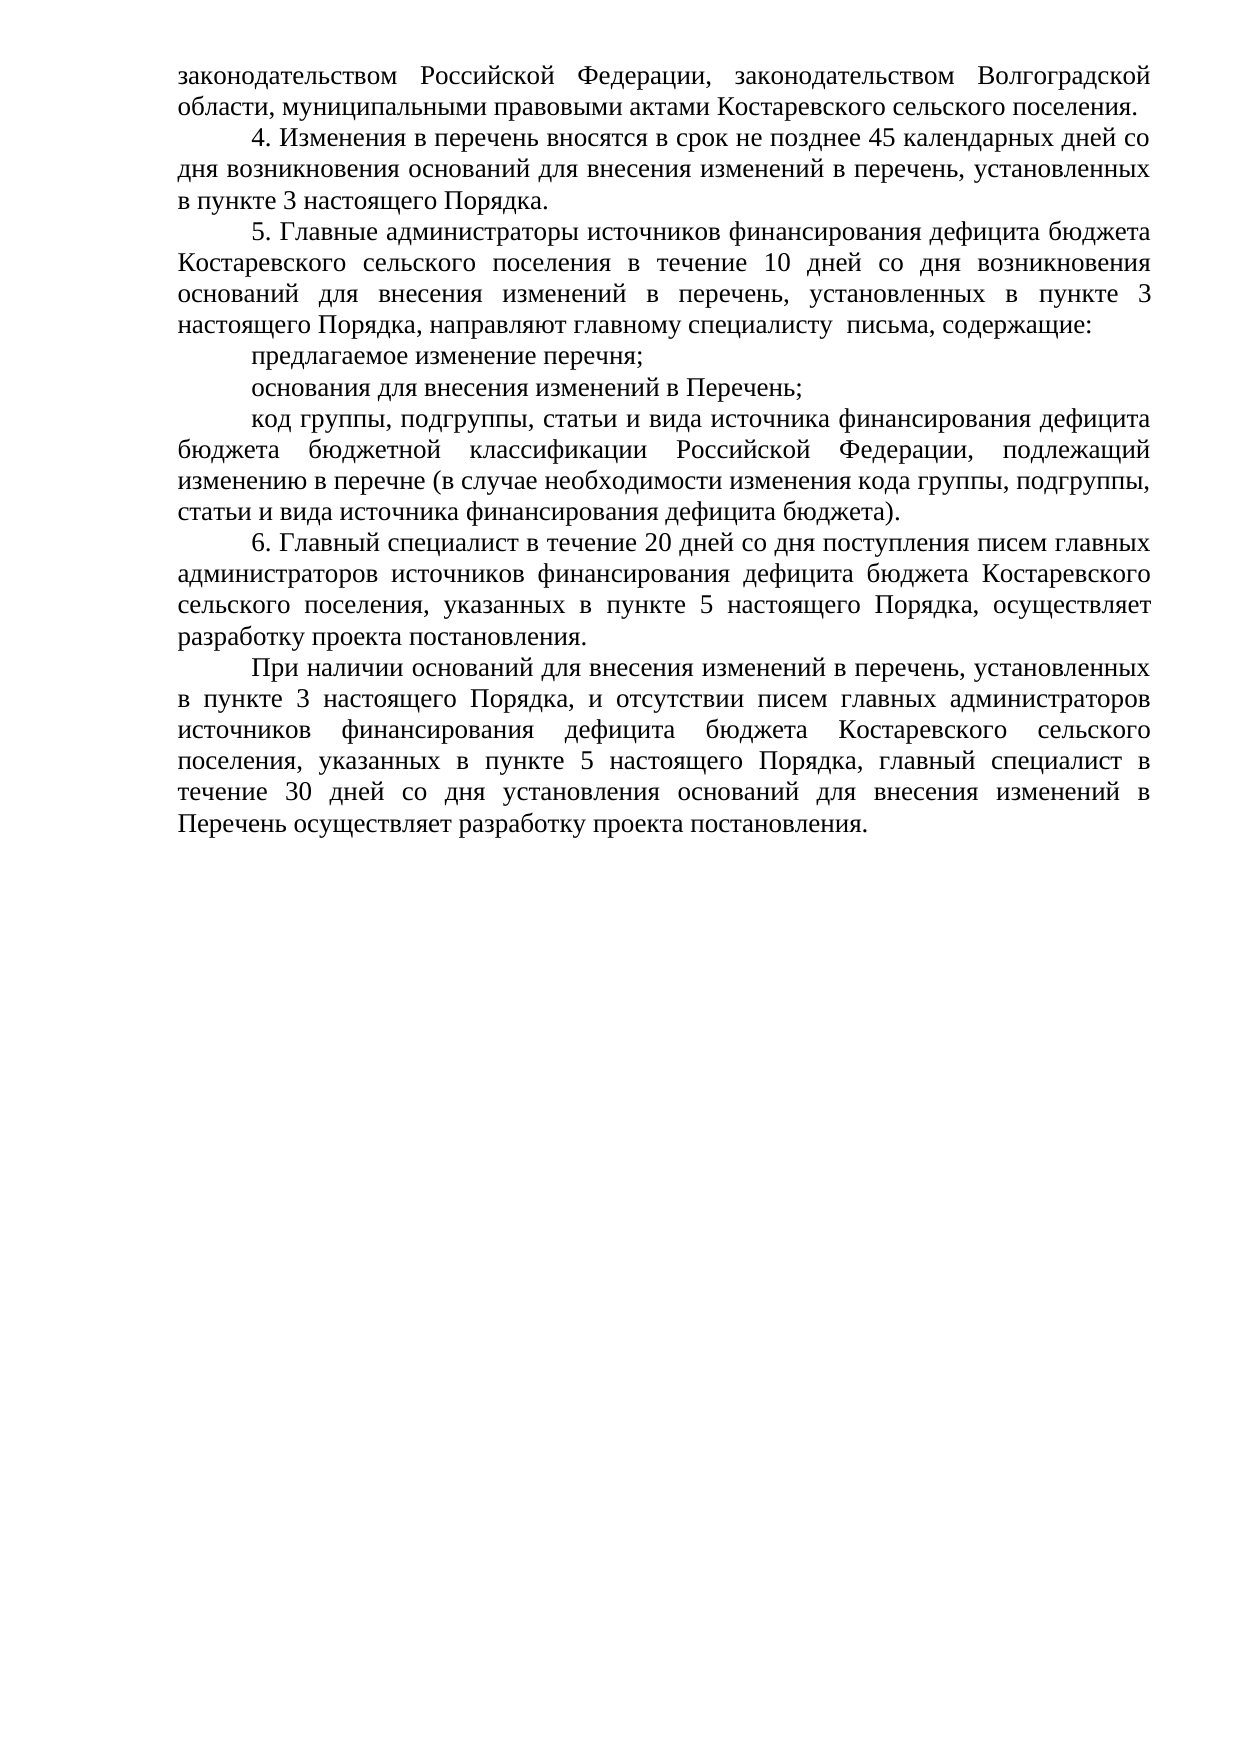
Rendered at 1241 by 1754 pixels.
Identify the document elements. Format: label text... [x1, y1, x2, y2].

text 6. Главный специалист в течение 20 дней со дня поступления писем главных администраторов источников финансирования дефицита бюджета Костаревского сельского поселения, указанных в пункте 5 настоящего Порядка, осуществляет разработку проекта постановления. [177, 526, 1152, 651]
text 4. Изменения в перечень вносятся в срок не позднее 45 календарных дней со дня возникновения оснований для внесения изменений в перечень, установленных в пункте 3 настоящего Порядка. [177, 121, 1152, 215]
text предлагаемое изменение перечня; [177, 339, 1152, 371]
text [177, 59, 1152, 121]
text код группы, подгруппы, статьи и вида источника финансирования дефицита бюджета бюджетной классификации Российской Федерации, подлежащий изменению в перечне (в случае необходимости изменения кода группы, подгруппы, статьи и вида источника финансирования дефицита бюджета). [177, 402, 1152, 526]
text основания для внесения изменений в Перечень; [177, 371, 1152, 402]
text 5. Главные администраторы источников финансирования дефицита бюджета Костаревского сельского поселения в течение 10 дней со дня возникновения оснований для внесения изменений в перечень, установленных в пункте 3 настоящего Порядка, направляют главному специалисту письма, содержащие: [177, 215, 1152, 339]
text При наличии оснований для внесения изменений в перечень, установленных в пункте 3 настоящего Порядка, и отсутствии писем главных администраторов источников финансирования дефицита бюджета Костаревского сельского поселения, указанных в пункте 5 настоящего Порядка, главный специалист в течение 30 дней со дня установления оснований для внесения изменений в Перечень осуществляет разработку проекта постановления. [177, 651, 1152, 838]
